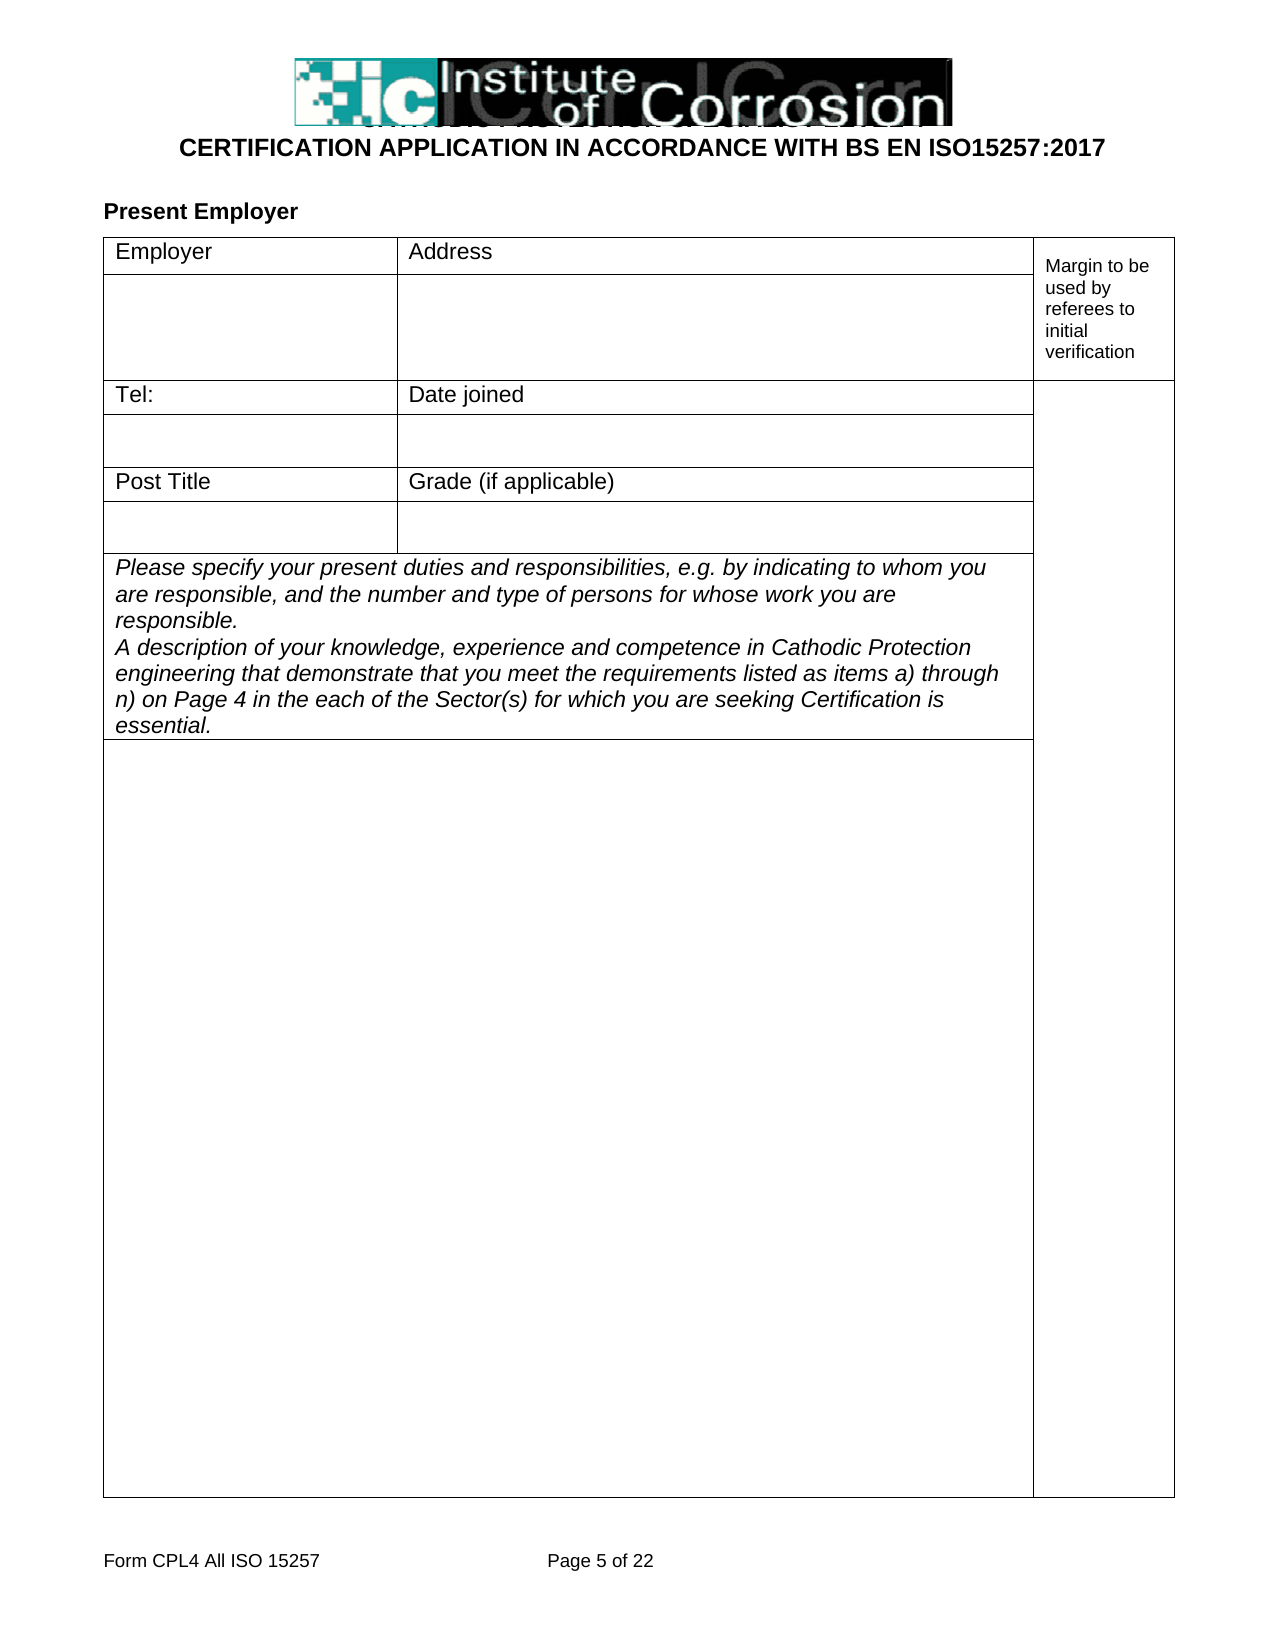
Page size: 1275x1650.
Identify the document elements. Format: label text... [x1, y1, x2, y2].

table_cell [398, 275, 1033, 380]
table_cell [398, 502, 1033, 553]
table_cell [104, 415, 397, 467]
table_cell [1034, 381, 1174, 1497]
table_cell [104, 740, 1033, 1497]
table_cell [104, 502, 397, 553]
text Present Employer [103, 198, 1181, 224]
table_cell Post Title [104, 468, 397, 501]
table_cell Grade (if applicable) [398, 468, 1033, 501]
table_cell Date joined [398, 381, 1033, 414]
table_cell Please specify your present duties and responsibilities, e.g. by indicating to whom you are responsible, and the number and type of persons for whose work you are responsible. A description of your knowledge, experience and competence in Cathodic Protection engineering that demonstrate that you meet the requirements listed as items a) through n) on Page 4 in the each of the Sector(s) for which you are seeking Certification is essential. [104, 554, 1033, 739]
table_header Address [398, 238, 1033, 273]
table_cell [104, 275, 397, 380]
table_cell Tel: [104, 381, 397, 414]
table_header Employer [104, 238, 397, 273]
table_header Margin to be used by referees to initial verification [1034, 238, 1174, 380]
table_cell [398, 415, 1033, 467]
